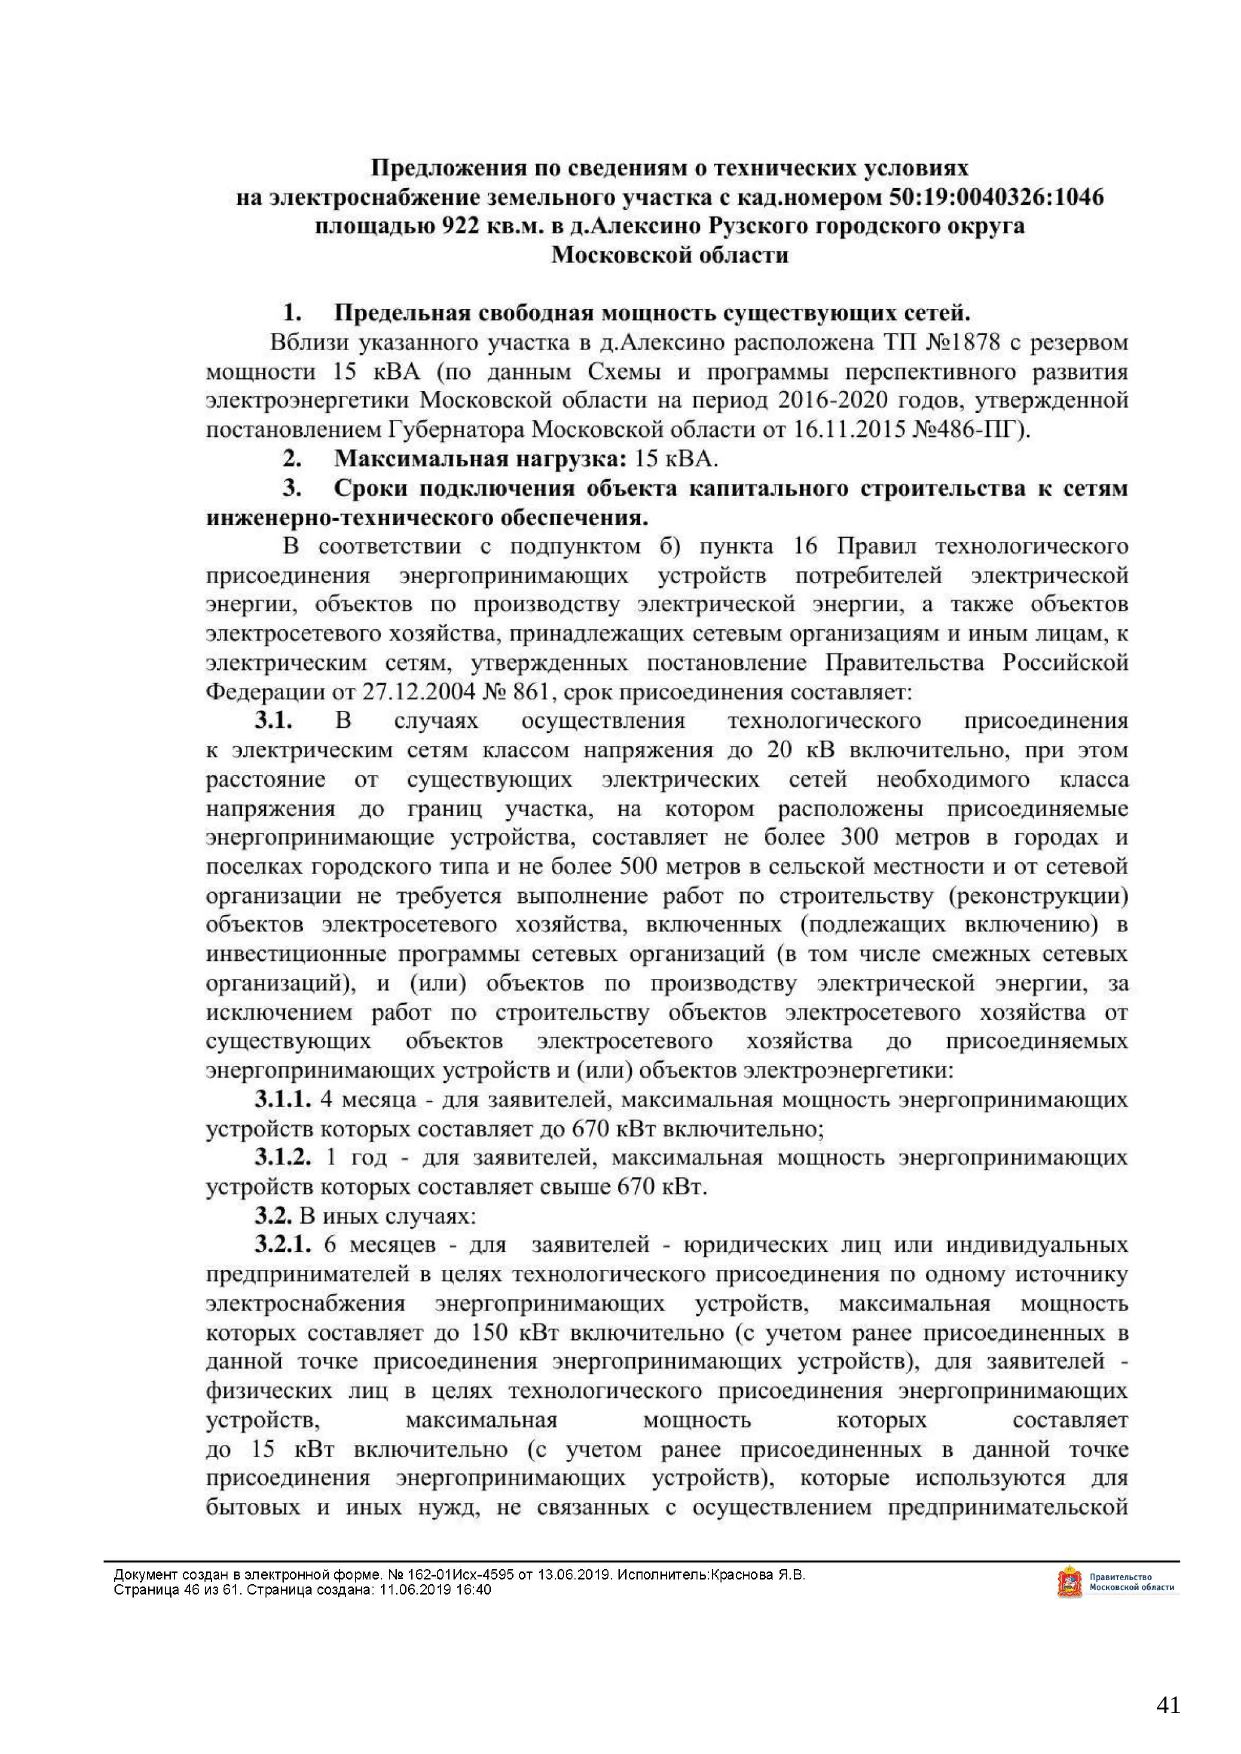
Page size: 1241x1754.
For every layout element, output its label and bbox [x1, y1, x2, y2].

picture [103, 88, 1181, 1612]
